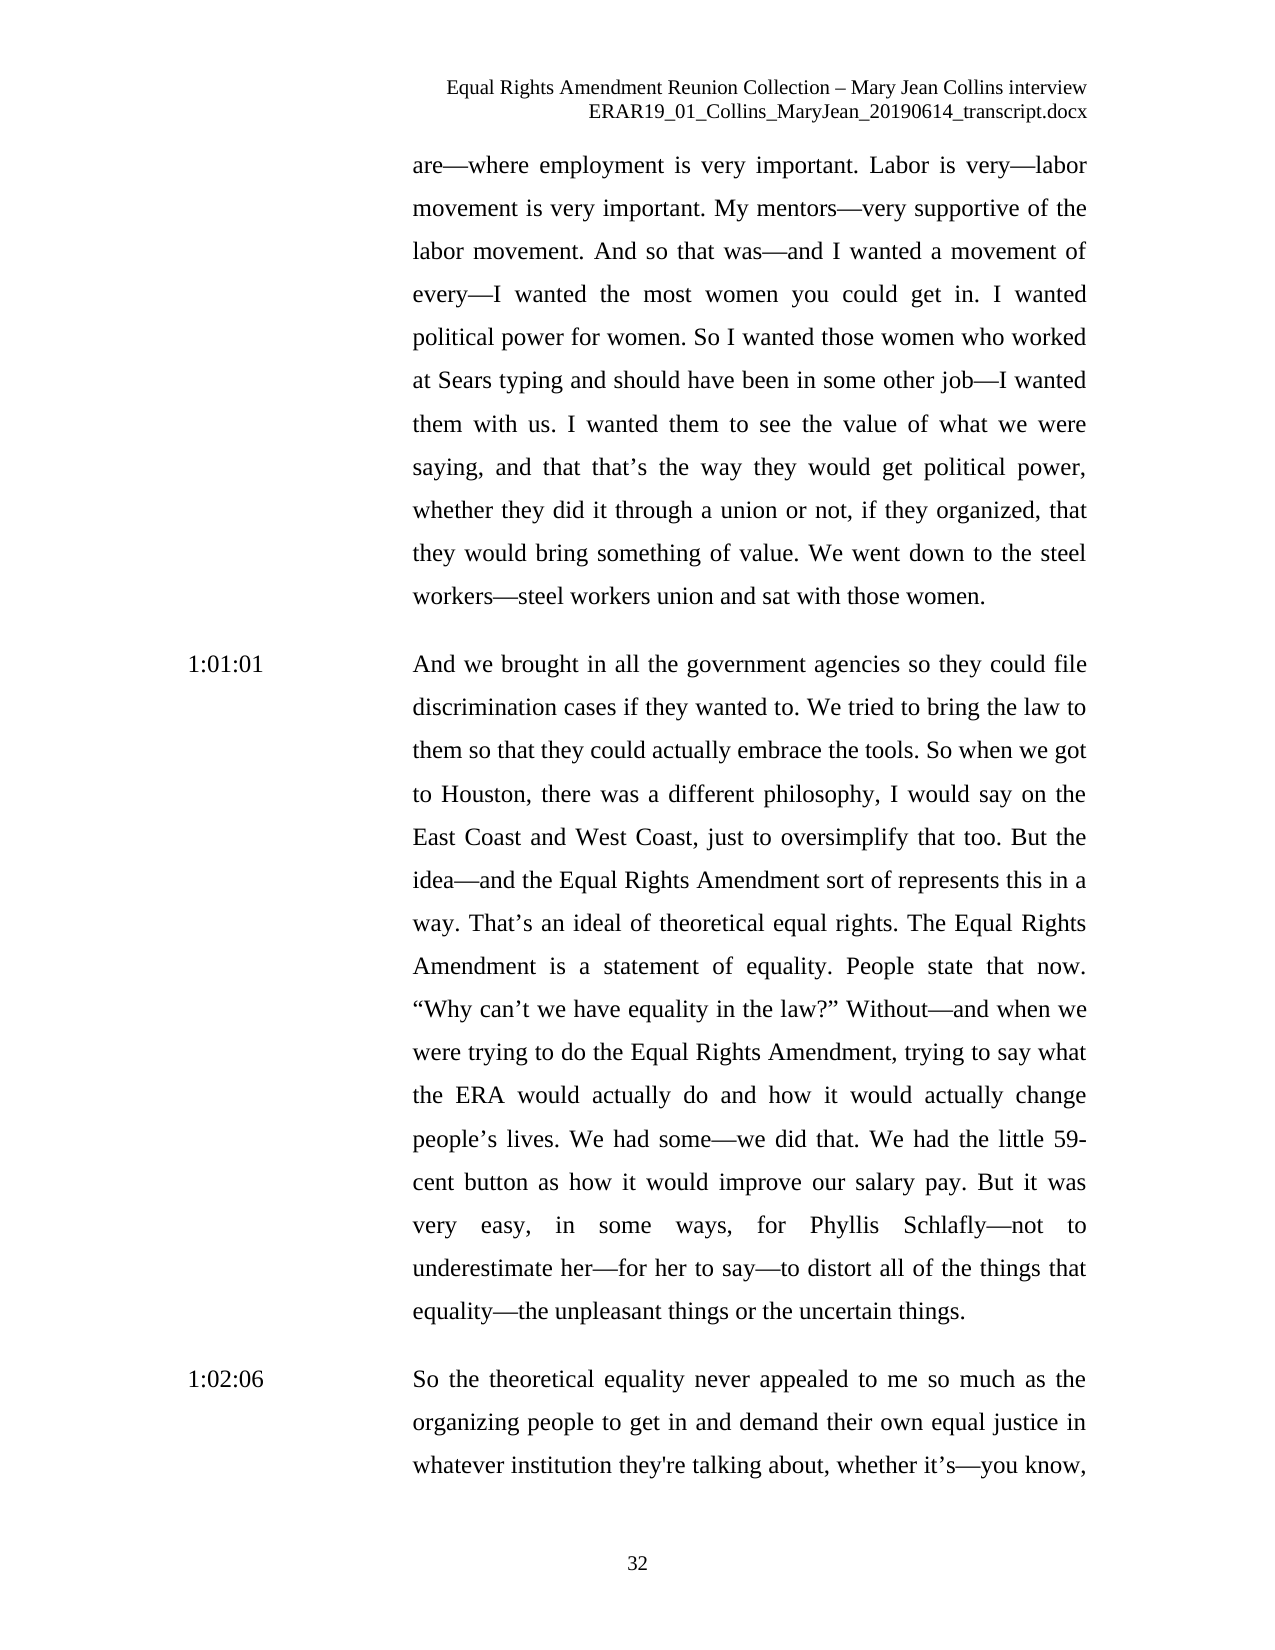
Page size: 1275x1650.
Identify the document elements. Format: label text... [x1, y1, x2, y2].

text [187, 1364, 1087, 1479]
text 1:01:01 And we brought in all the government agencies so they could file discrimination cases if they wanted to. We tried to bring the law to them so that they could actually embrace the tools. So when we got to Houston, there was a different philosophy, I would say on the East Coast and West Coast, just to oversimplify that too. But the idea—and the Equal Rights Amendment sort of represents this in a way. That’s an ideal of theoretical equal rights. The Equal Rights Amendment is a statement of equality. People state that now. “Why can’t we have equality in the law?” Without—and when we were trying to do the Equal Rights Amendment, trying to say what the ERA would actually do and how it would actually change people’s lives. We had some—we did that. We had the little 59-cent button as how it would improve our salary pay. But it was very easy, in some ways, for Phyllis Schlafly—not to underestimate her—for her to say—to distort all of the things that equality—the unpleasant things or the uncertain things. [187, 649, 1087, 1325]
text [187, 150, 1087, 610]
